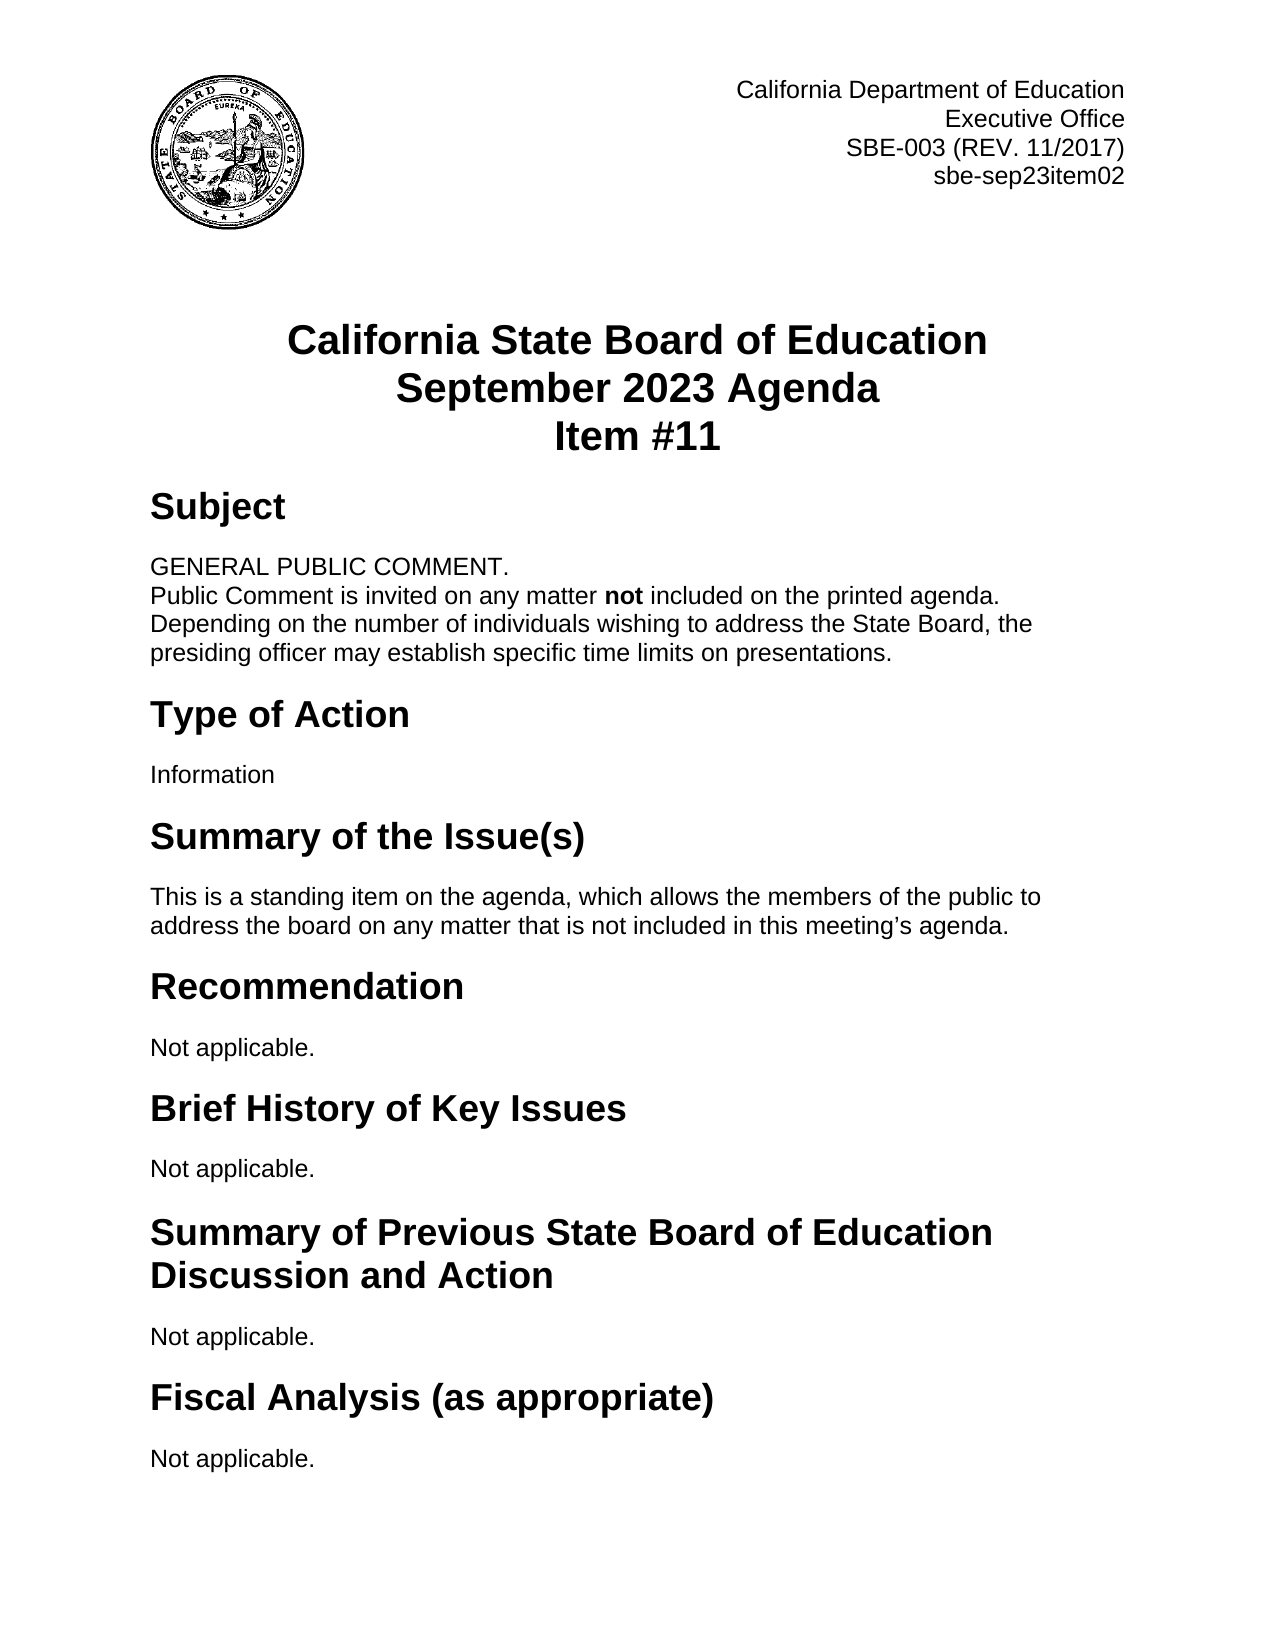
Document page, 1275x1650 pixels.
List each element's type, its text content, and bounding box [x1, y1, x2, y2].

text Not applicable. [150, 1444, 1125, 1472]
text Not applicable. [150, 1033, 1125, 1061]
subtitle California State Board of Education September 2023 Agenda Item #11 [150, 315, 1125, 459]
text Public Comment is invited on any matter not included on the printed agenda. Depending on the number of individuals wishing to address the State Board, the presiding officer may establish specific time limits on presentations. [150, 581, 1125, 667]
subtitle Summary of the Issue(s) [150, 814, 1125, 857]
subtitle Summary of Previous State Board of Education Discussion and Action [150, 1211, 1125, 1297]
text GENERAL PUBLIC COMMENT. [150, 552, 1125, 581]
text This is a standing item on the agenda, which allows the members of the public to address the board on any matter that is not included in this meeting’s agenda. [150, 882, 1125, 939]
text sbe-sep23item02 [675, 161, 1125, 190]
subtitle Subject [150, 484, 1125, 527]
text SBE-003 (REV. 11/2017) [675, 132, 1125, 161]
text Not applicable. [150, 1322, 1125, 1351]
subtitle Recommendation [150, 964, 1125, 1008]
subtitle Type of Action [150, 692, 1125, 735]
text Executive Office [675, 104, 1125, 132]
subtitle Fiscal Analysis (as appropriate) [150, 1376, 1125, 1419]
text California Department of Education [675, 75, 1125, 104]
text Information [150, 760, 1125, 789]
picture [150, 75, 305, 230]
text Not applicable. [150, 1154, 1125, 1183]
subtitle Brief History of Key Issues [150, 1086, 1125, 1129]
